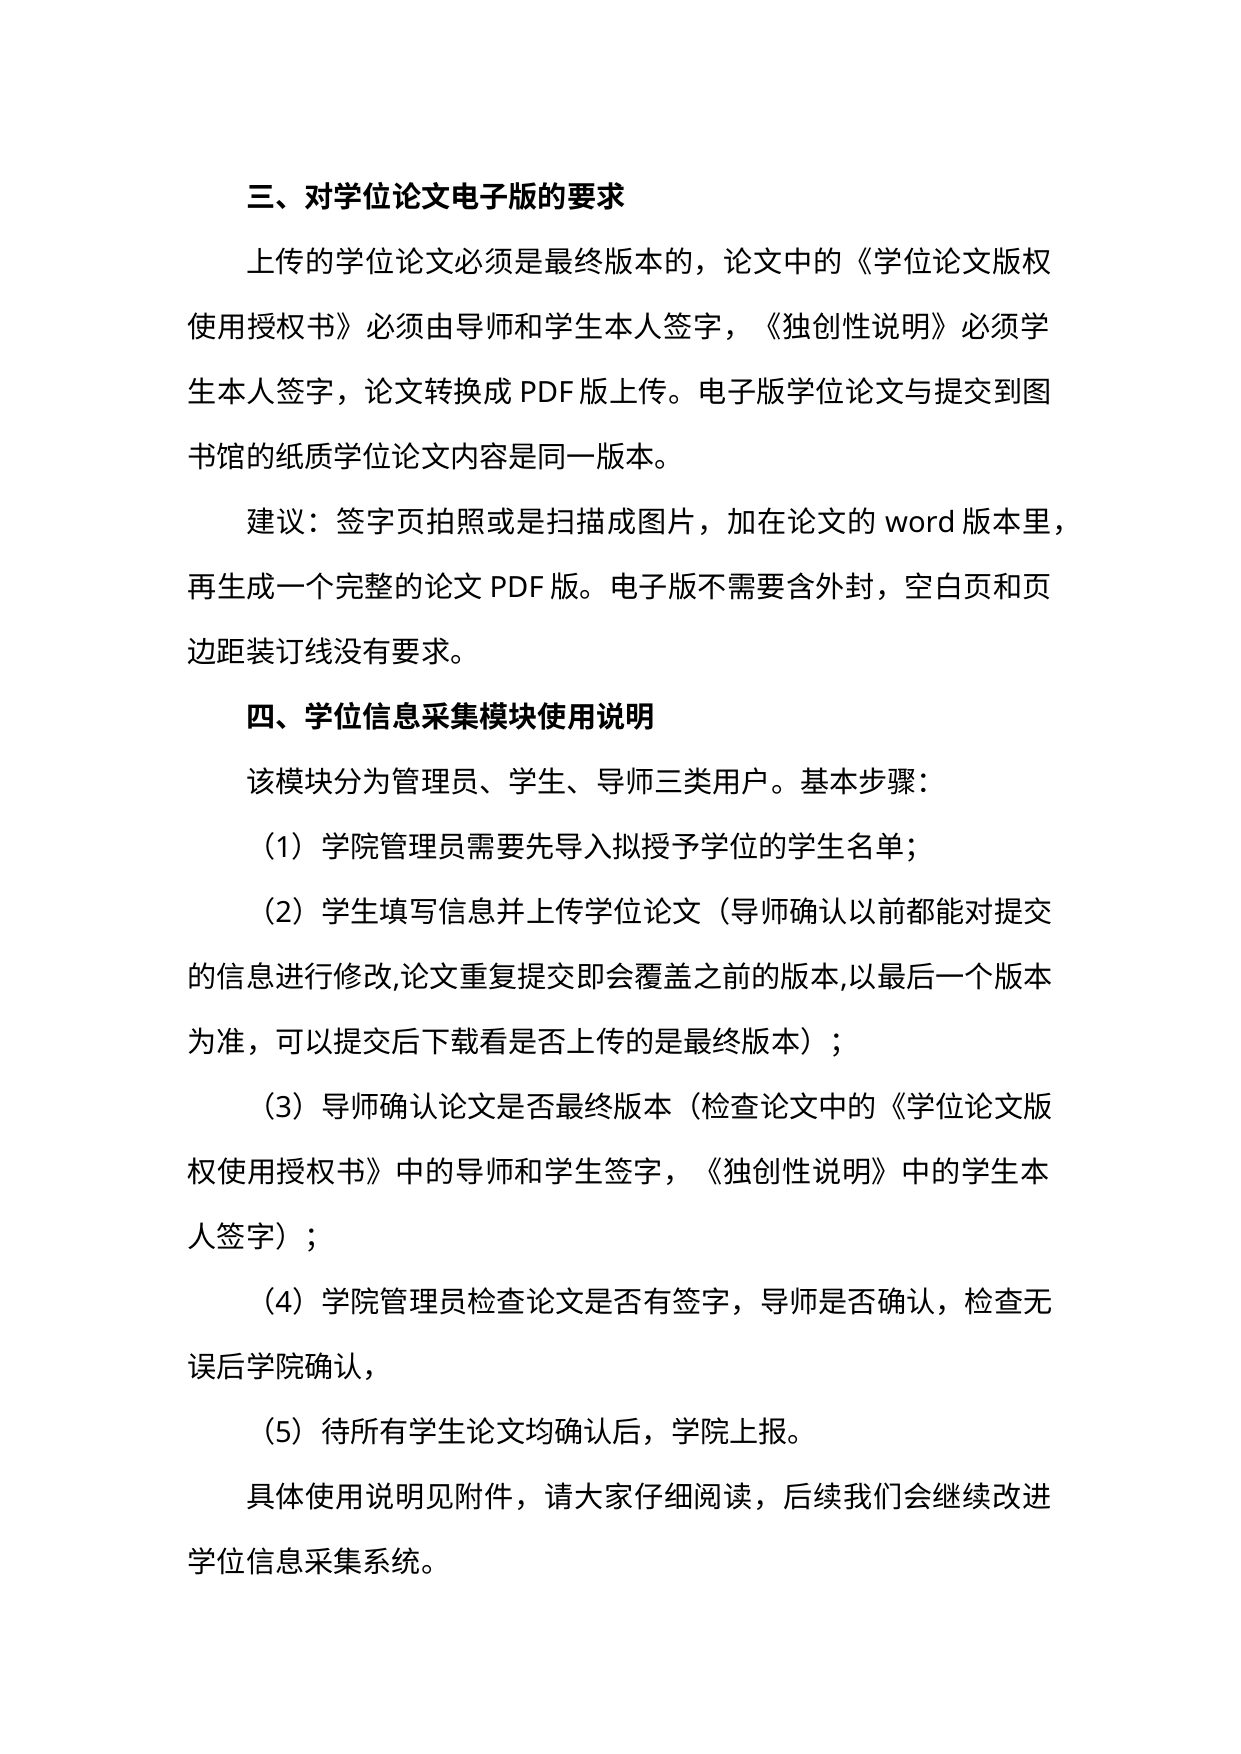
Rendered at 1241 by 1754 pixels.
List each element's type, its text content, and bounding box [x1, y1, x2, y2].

text 该模块分为管理员、学生、导师三类用户。基本步骤： [187, 747, 1053, 812]
text （4）学院管理员检查论文是否有签字，导师是否确认，检查无误后学院确认， [187, 1267, 1053, 1397]
text （3）导师确认论文是否最终版本（检查论文中的《学位论文版权使用授权书》中的导师和学生签字，《独创性说明》中的学生本人签字）； [187, 1072, 1053, 1267]
text 建议：签字页拍照或是扫描成图片，加在论文的word版本里，再生成一个完整的论文PDF版。电子版不需要含外封，空白页和页边距装订线没有要求。 [187, 487, 1053, 682]
text 四、学位信息采集模块使用说明 [187, 682, 1053, 747]
text 三、对学位论文电子版的要求 [187, 162, 1053, 227]
text （5）待所有学生论文均确认后，学院上报。 [187, 1397, 1053, 1462]
text （2）学生填写信息并上传学位论文（导师确认以前都能对提交的信息进行修改,论文重复提交即会覆盖之前的版本,以最后一个版本为准，可以提交后下载看是否上传的是最终版本）； [187, 877, 1053, 1072]
text 上传的学位论文必须是最终版本的，论文中的《学位论文版权使用授权书》必须由导师和学生本人签字，《独创性说明》必须学生本人签字，论文转换成PDF版上传。电子版学位论文与提交到图书馆的纸质学位论文内容是同一版本。 [187, 227, 1053, 487]
text （1）学院管理员需要先导入拟授予学位的学生名单； [187, 812, 1053, 877]
text 具体使用说明见附件，请大家仔细阅读，后续我们会继续改进学位信息采集系统。 [187, 1462, 1053, 1592]
